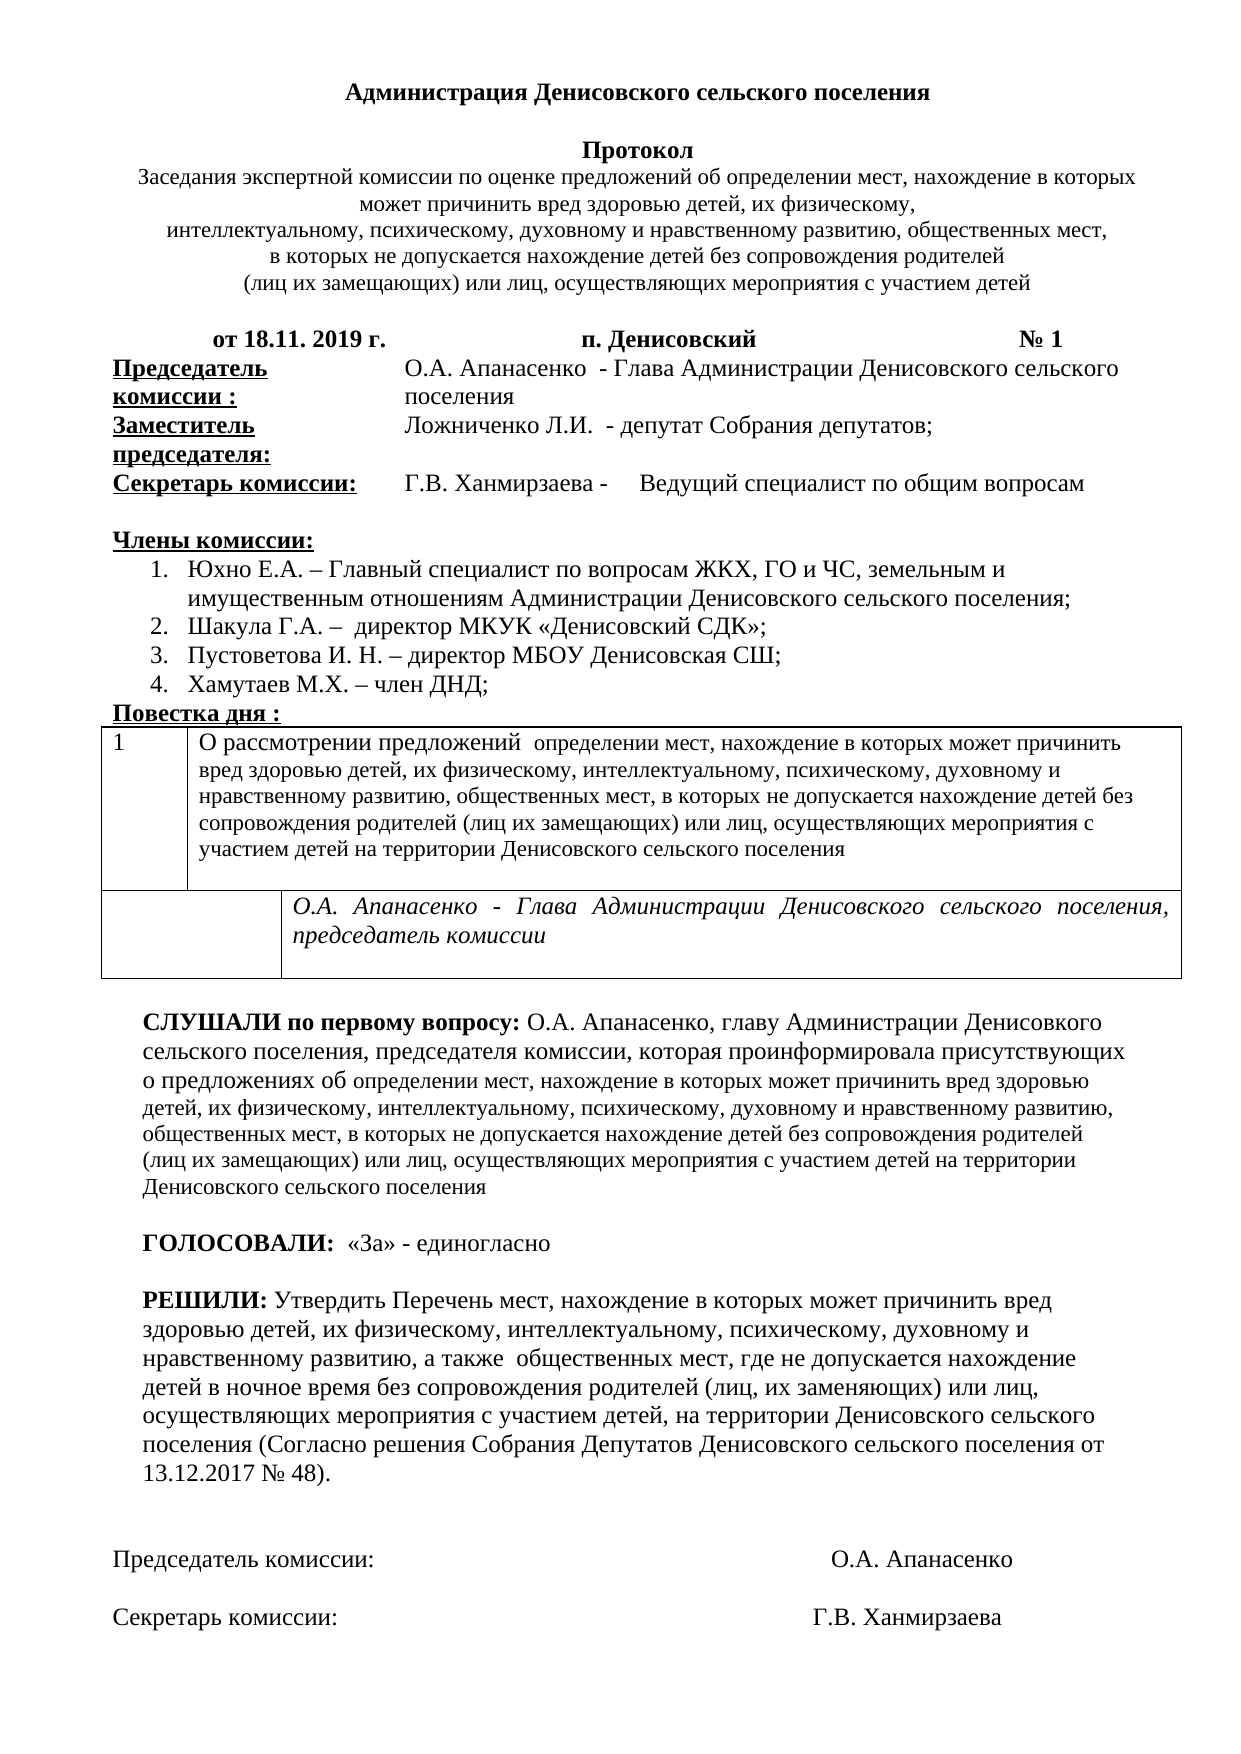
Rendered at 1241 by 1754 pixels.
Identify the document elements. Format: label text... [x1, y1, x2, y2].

text в которых не допускается нахождение детей без сопровождения родителей [112, 242, 1162, 269]
table_header 1 [102, 728, 187, 890]
text от 18.11. 2019 г. п. Денисовский № 1 [112, 324, 1162, 353]
text Администрация Денисовского сельского поселения [112, 77, 1162, 106]
list Шакула Г.А. – директор МКУК «Денисовский СДК»; [150, 611, 1162, 640]
text Члены комиссии: [112, 525, 1162, 554]
text Протокол [112, 135, 1162, 163]
table_cell СЛУШАЛИ по первому вопросу: О.А. Апанасенко, главу Администрации Денисовкого сельского поселения, председателя комиссии, которая проинформировала присутствующих о предложениях об определении мест, нахождение в которых может причинить вред здоровью детей, их физическому, интеллектуальному, психическому, духовному и нравственному развитию, общественных мест, в которых не допускается нахождение детей без сопровождения родителей (лиц их замещающих) или лиц, осуществляющих мероприятия с участием детей на территории Денисовского сельского поселения ГОЛОСОВАЛИ: «За» - единогласно РЕШИЛИ: Утвердить Перечень мест, нахождение в которых может причинить вред здоровью детей, их физическому, интеллектуальному, психическому, духовному и нравственному развитию, а также общественных мест, где не допускается нахождение детей в ночное время без сопровождения родителей (лиц, их заменяющих) или лиц, осуществляющих мероприятия с участием детей, на территории Денисовского сельского поселения (Согласно решения Собрания Депутатов Денисовского сельского поселения от 13.12.2017 № 48). [131, 979, 1144, 1515]
list Хамутаев М.Х. – член ДНД; [150, 669, 1162, 698]
table_cell Г.В. Ханмирзаева - Ведущий специалист по общим вопросам [393, 468, 1174, 496]
text (лиц их замещающих) или лиц, осуществляющих мероприятия с участием детей [112, 269, 1162, 295]
table_cell Ложниченко Л.И. - депутат Собрания депутатов; [393, 410, 1174, 468]
table_header Председатель комиссии : [101, 353, 393, 410]
list Пустоветова И. Н. – директор МБОУ Денисовская СШ; [150, 640, 1162, 669]
table_cell О.А. Апанасенко - Глава Администрации Денисовского сельского поселения, председатель комиссии [282, 891, 1181, 978]
text Заседания экспертной комиссии по оценке предложений об определении мест, нахождение в которых может причинить вред здоровью детей, их физическому, [112, 163, 1162, 216]
table_cell [102, 891, 281, 978]
text Повестка дня : [112, 698, 1162, 726]
text Секретарь комиссии: Г.В. Ханмирзаева [112, 1602, 1162, 1630]
text Председатель комиссии: О.А. Апанасенко [112, 1544, 1162, 1573]
text интеллектуальному, психическому, духовному и нравственному развитию, общественных мест, [112, 216, 1162, 242]
table_cell Заместитель председателя: [101, 410, 393, 468]
list Юхно Е.А. – Главный специалист по вопросам ЖКХ, ГО и ЧС, земельным и имущественным отношениям Администрации Денисовского сельского поселения; [150, 554, 1162, 611]
table_header О рассмотрении предложений определении мест, нахождение в которых может причинить вред здоровью детей, их физическому, интеллектуальному, психическому, духовному и нравственному развитию, общественных мест, в которых не допускается нахождение детей без сопровождения родителей (лиц их замещающих) или лиц, осуществляющих мероприятия с участием детей на территории Денисовского сельского поселения [188, 728, 1181, 890]
table_header О.А. Апанасенко - Глава Администрации Денисовского сельского поселения [393, 353, 1174, 410]
table_cell Секретарь комиссии: [101, 468, 393, 496]
